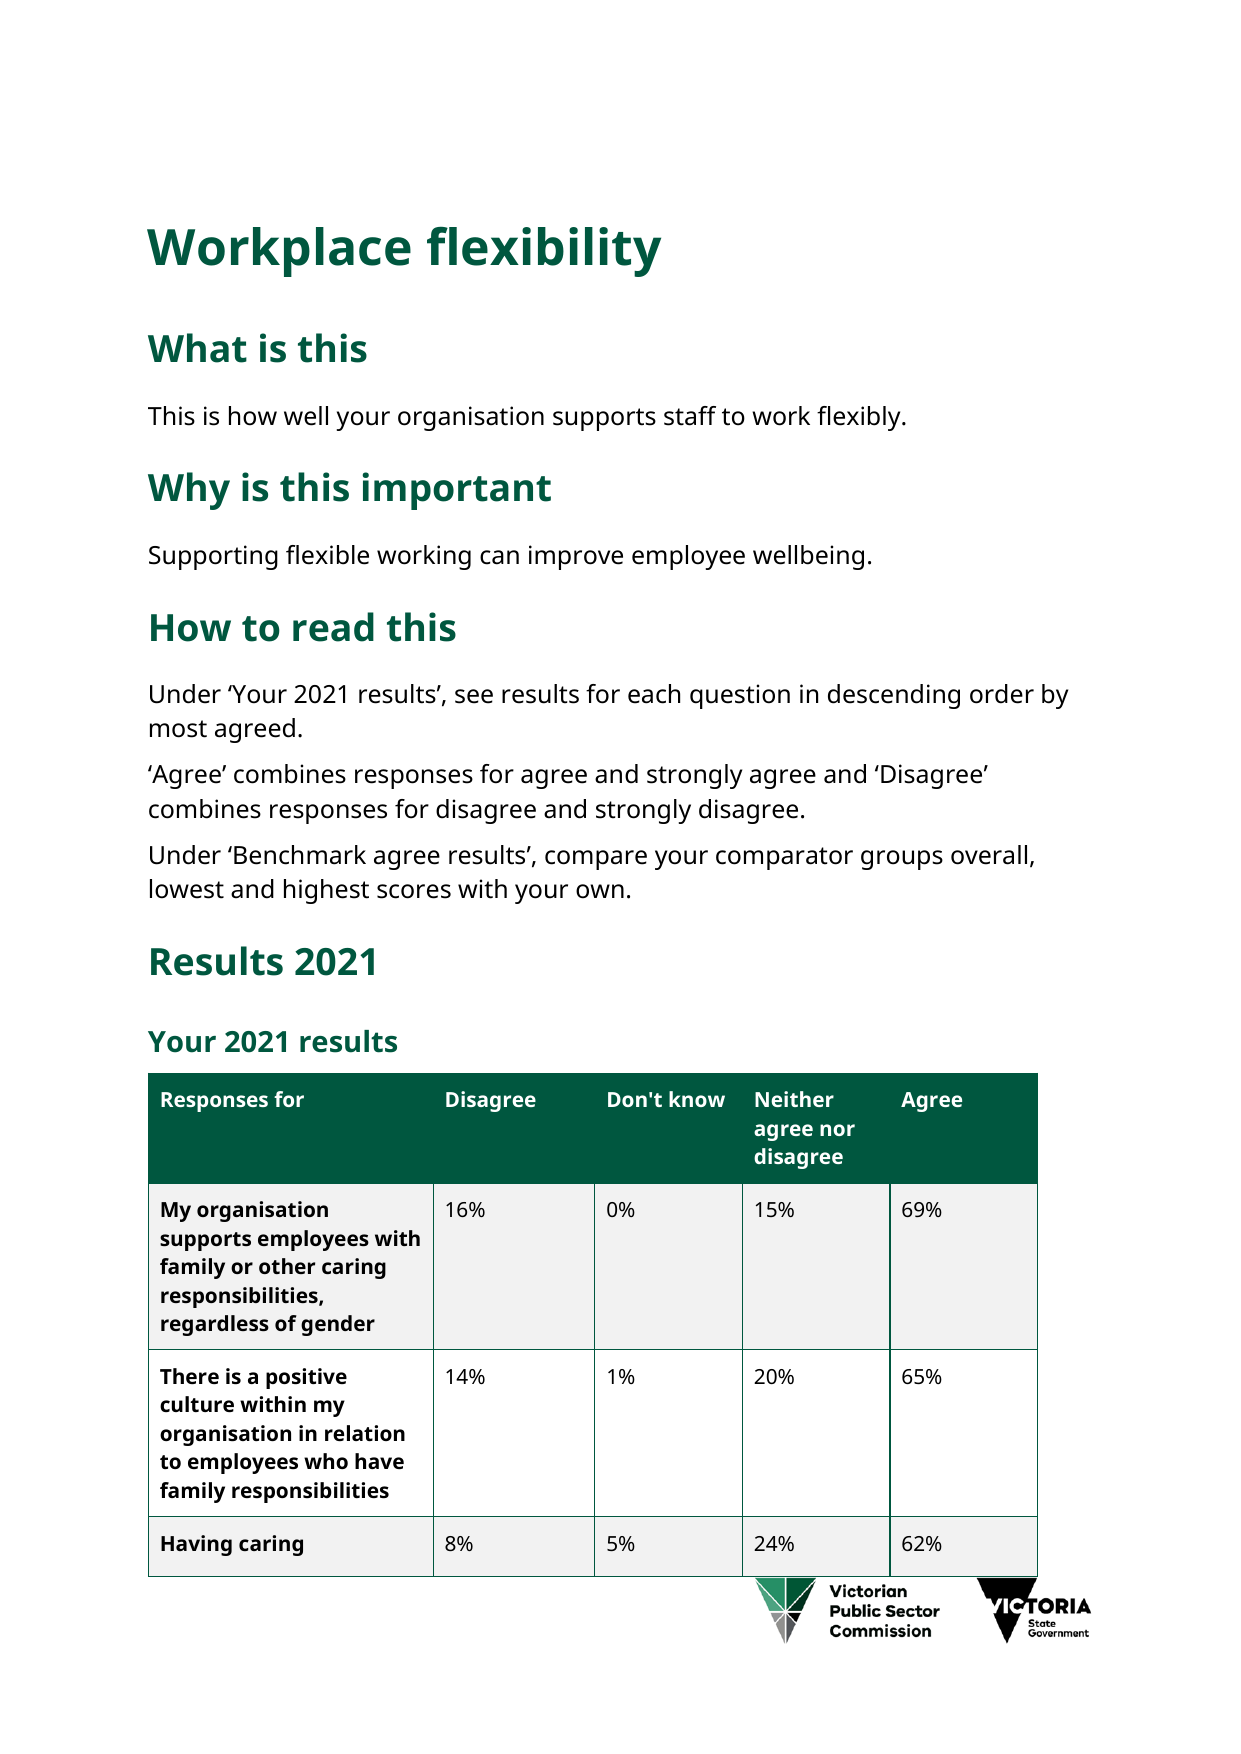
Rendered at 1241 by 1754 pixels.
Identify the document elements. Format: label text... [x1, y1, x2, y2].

subtitle What is this [148, 323, 1092, 374]
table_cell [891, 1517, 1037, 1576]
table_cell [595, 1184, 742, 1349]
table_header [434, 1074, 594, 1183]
subtitle How to read this [148, 601, 1092, 652]
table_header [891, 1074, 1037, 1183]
text ‘Agree’ combines responses for agree and strongly agree and ‘Disagree’ combines responses for disagree and strongly disagree. [148, 757, 1092, 825]
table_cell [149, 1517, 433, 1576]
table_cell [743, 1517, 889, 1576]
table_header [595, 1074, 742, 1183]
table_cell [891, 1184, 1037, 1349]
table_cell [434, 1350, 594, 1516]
subtitle Your 2021 results [148, 1021, 1092, 1061]
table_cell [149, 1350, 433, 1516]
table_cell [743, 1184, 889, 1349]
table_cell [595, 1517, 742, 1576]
subtitle Why is this important [148, 462, 1092, 513]
text This is how well your organisation supports staff to work flexibly. [148, 398, 1092, 433]
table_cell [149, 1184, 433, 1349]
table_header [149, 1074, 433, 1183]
text Supporting flexible working can improve employee wellbeing. [148, 538, 1092, 572]
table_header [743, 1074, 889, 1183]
text Under ‘Your 2021 results’, see results for each question in descending order by most agreed. [148, 677, 1092, 745]
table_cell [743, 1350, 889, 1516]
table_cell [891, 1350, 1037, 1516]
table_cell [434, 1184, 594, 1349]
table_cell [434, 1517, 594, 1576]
picture [754, 1577, 1093, 1645]
text Under ‘Benchmark agree results’, compare your comparator groups overall, lowest and highest scores with your own. [148, 838, 1092, 906]
subtitle Workplace flexibility [148, 212, 1092, 280]
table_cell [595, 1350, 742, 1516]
subtitle Results 2021 [148, 935, 1092, 986]
